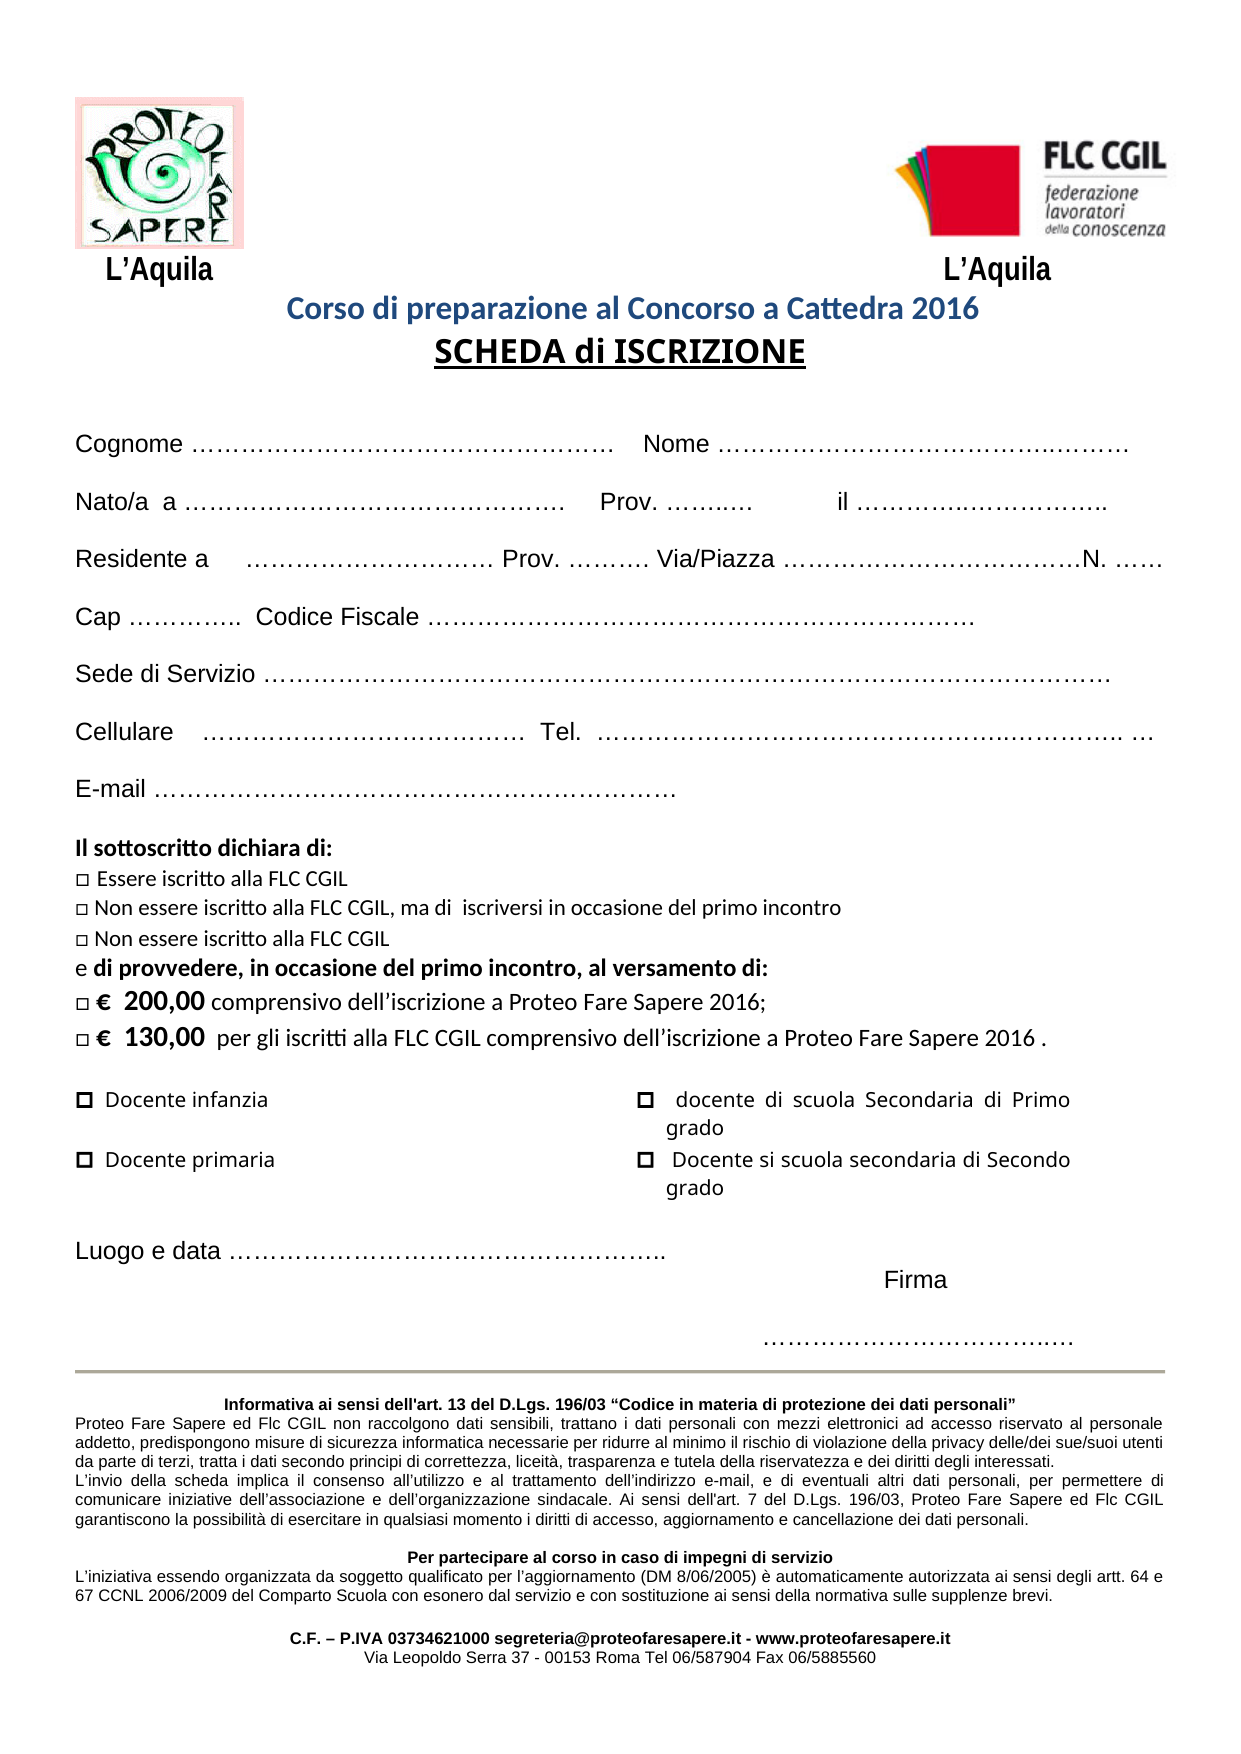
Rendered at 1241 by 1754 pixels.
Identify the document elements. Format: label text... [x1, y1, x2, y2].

text □ Essere iscritto alla FLC CGIL [75, 862, 1165, 893]
text Nato/a a ………………………………………. Prov. ……..… il …………..…………….. [75, 487, 1165, 516]
text □ Non essere iscritto alla FLC CGIL, ma di iscriversi in occasione del primo incontro [75, 893, 1165, 921]
table_cell Docente si scuola secondaria di Secondo grado [573, 1145, 1082, 1236]
text ……………………………..… [75, 1322, 1165, 1351]
text C.F. – P.IVA 03734621000 segreteria@proteofaresapere.it - www.proteofaresapere.it [75, 1629, 1165, 1648]
text L’iniziativa essendo organizzata da soggetto qualificato per l’aggiornamento (DM 8/06/2005) è automaticamente autorizzata ai sensi degli artt. 64 e 67 CCNL 2006/2009 del Comparto Scuola con esonero dal servizio e con sostituzione ai sensi della normativa sulle supplenze brevi. [75, 1567, 1165, 1605]
text L’invio della scheda implica il consenso all’utilizzo e al trattamento dell’indirizzo e-mail, e di eventuali altri dati personali, per permettere di comunicare iniziative dell’associazione e dell’organizzazione sindacale. Ai sensi dell'art. 7 del D.Lgs. 196/03, Proteo Fare Sapere ed Flc CGIL garantiscono la possibilità di esercitare in qualsiasi momento i diritti di accesso, aggiornamento e cancellazione dei dati personali. [75, 1471, 1165, 1528]
text L’Aquila L’Aquila [75, 249, 1191, 287]
text SCHEDA di ISCRIZIONE [75, 328, 1165, 373]
text Firma [666, 1265, 1165, 1293]
text Per partecipare al corso in caso di impegni di servizio [75, 1548, 1165, 1567]
table_header Docente infanzia [64, 1085, 573, 1145]
text Proteo Fare Sapere ed Flc CGIL non raccolgono dati sensibili, trattano i dati personali con mezzi elettronici ad accesso riservato al personale addetto, predispongono misure di sicurezza informatica necessarie per ridurre al minimo il rischio di violazione della privacy delle/dei sue/suoi utenti da parte di terzi, tratta i dati secondo principi di correttezza, liceità, trasparenza e tutela della riservatezza e dei diritti degli interessati. [75, 1413, 1165, 1471]
text Residente a ………………………… Prov. ………. Via/Piazza ………………………………N. …… Cap ………….. Codice Fiscale ………………………………………………………… [75, 544, 1165, 631]
picture [886, 129, 1177, 249]
table_cell Docente primaria [64, 1145, 573, 1236]
text Cognome …………………………………………… Nome …………………………………..……… [75, 429, 1165, 458]
text Luogo e data …………………………………………….. [75, 1236, 1165, 1265]
text Cellulare ………………………………… Tel. …………………………………………..………….. … [75, 717, 1165, 746]
text □ € 200,00 comprensivo dell’iscrizione a Proteo Fare Sapere 2016; [75, 982, 1165, 1018]
text Informativa ai sensi dell'art. 13 del D.Lgs. 196/03 “Codice in materia di protezione dei dati personali” [75, 1394, 1165, 1413]
text Corso di preparazione al Concorso a Cattedra 2016 [75, 287, 1191, 328]
picture [75, 97, 244, 249]
text E-mail ……………………………………………………… [75, 774, 1165, 803]
text □ € 130,00 per gli iscritti alla FLC CGIL comprensivo dell’iscrizione a Proteo Fare Sapere 2016 . [75, 1018, 1165, 1054]
text Il sottoscritto dichiara di: [75, 832, 1165, 862]
table_header docente di scuola Secondaria di Primo grado [573, 1085, 1082, 1145]
text □ Non essere iscritto alla FLC CGIL [75, 924, 1165, 952]
text e di provvedere, in occasione del primo incontro, al versamento di: [75, 952, 1165, 982]
text Via Leopoldo Serra 37 - 00153 Roma Tel 06/587904 Fax 06/5885560 [75, 1648, 1165, 1667]
text Sede di Servizio ………………………………………………………………………………………… [75, 659, 1165, 688]
